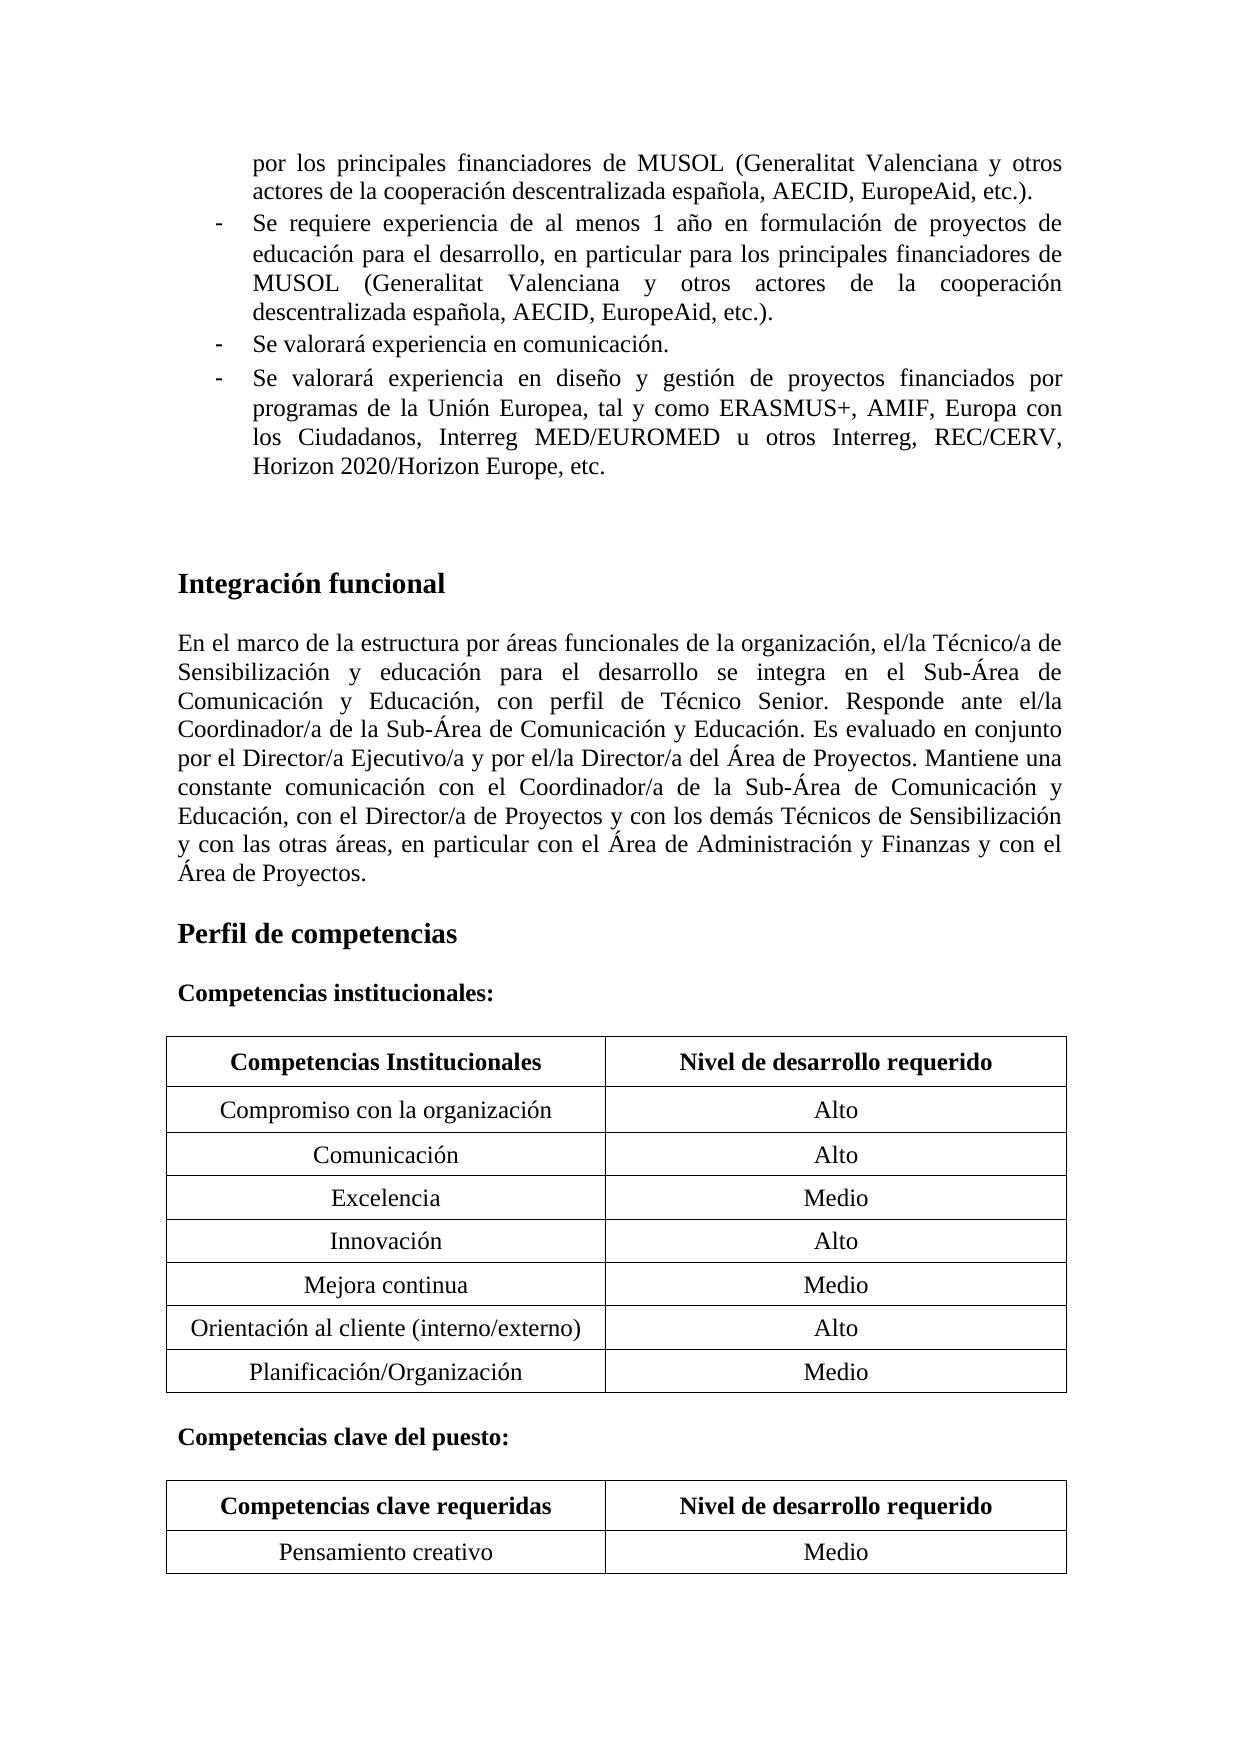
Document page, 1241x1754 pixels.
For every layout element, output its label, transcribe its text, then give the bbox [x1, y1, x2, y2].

table_cell Planificación/Organización [167, 1350, 605, 1392]
table_cell Comunicación [167, 1133, 605, 1175]
table_cell Medio [606, 1350, 1066, 1392]
text Integración funcional [177, 566, 1063, 599]
table_header Nivel de desarrollo requerido [606, 1037, 1066, 1086]
table_cell Alto [606, 1306, 1066, 1349]
table_cell Orientación al cliente (interno/externo) [167, 1306, 605, 1349]
table_cell Innovación [167, 1220, 605, 1262]
table_cell Medio [606, 1263, 1066, 1305]
table_cell Alto [606, 1133, 1066, 1175]
table_cell Medio [606, 1531, 1066, 1573]
table_cell Compromiso con la organización [167, 1087, 605, 1132]
list Se requiere experiencia de al menos 1 año en formulación de proyectos de educación para el desarrollo, en particular para los principales financiadores de MUSOL (Generalitat Valenciana y otros actores de la cooperación descentralizada española, AECID, EuropeAid, etc.). [215, 205, 1063, 325]
text Perfil de competencias [177, 916, 1063, 949]
text En el marco de la estructura por áreas funcionales de la organización, el/la Técnico/a de Sensibilización y educación para el desarrollo se integra en el Sub-Área de Comunicación y Educación, con perfil de Técnico Senior. Responde ante el/la Coordinador/a de la Sub-Área de Comunicación y Educación. Es evaluado en conjunto por el Director/a Ejecutivo/a y por el/la Director/a del Área de Proyectos. Mantiene una constante comunicación con el Coordinador/a de la Sub-Área de Comunicación y Educación, con el Director/a de Proyectos y con los demás Técnicos de Sensibilización y con las otras áreas, en particular con el Área de Administración y Finanzas y con el Área de Proyectos. [177, 628, 1063, 887]
text Competencias clave del puesto: [177, 1422, 1063, 1451]
table_header Nivel de desarrollo requerido [606, 1481, 1066, 1530]
table_header Competencias Institucionales [167, 1037, 605, 1086]
list Se valorará experiencia en comunicación. [215, 325, 1063, 359]
table_cell Medio [606, 1176, 1066, 1218]
table_cell Excelencia [167, 1176, 605, 1218]
table_cell Alto [606, 1087, 1066, 1132]
text Competencias institucionales: [177, 978, 1063, 1007]
table_cell Pensamiento creativo [167, 1531, 605, 1573]
table_cell Alto [606, 1220, 1066, 1262]
list Se valorará experiencia en diseño y gestión de proyectos financiados por programas de la Unión Europea, tal y como ERASMUS+, AMIF, Europa con los Ciudadanos, Interreg MED/EUROMED u otros Interreg, REC/CERV, Horizon 2020/Horizon Europe, etc. [215, 359, 1063, 480]
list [215, 148, 1063, 205]
table_header Competencias clave requeridas [167, 1481, 605, 1530]
table_cell Mejora continua [167, 1263, 605, 1305]
